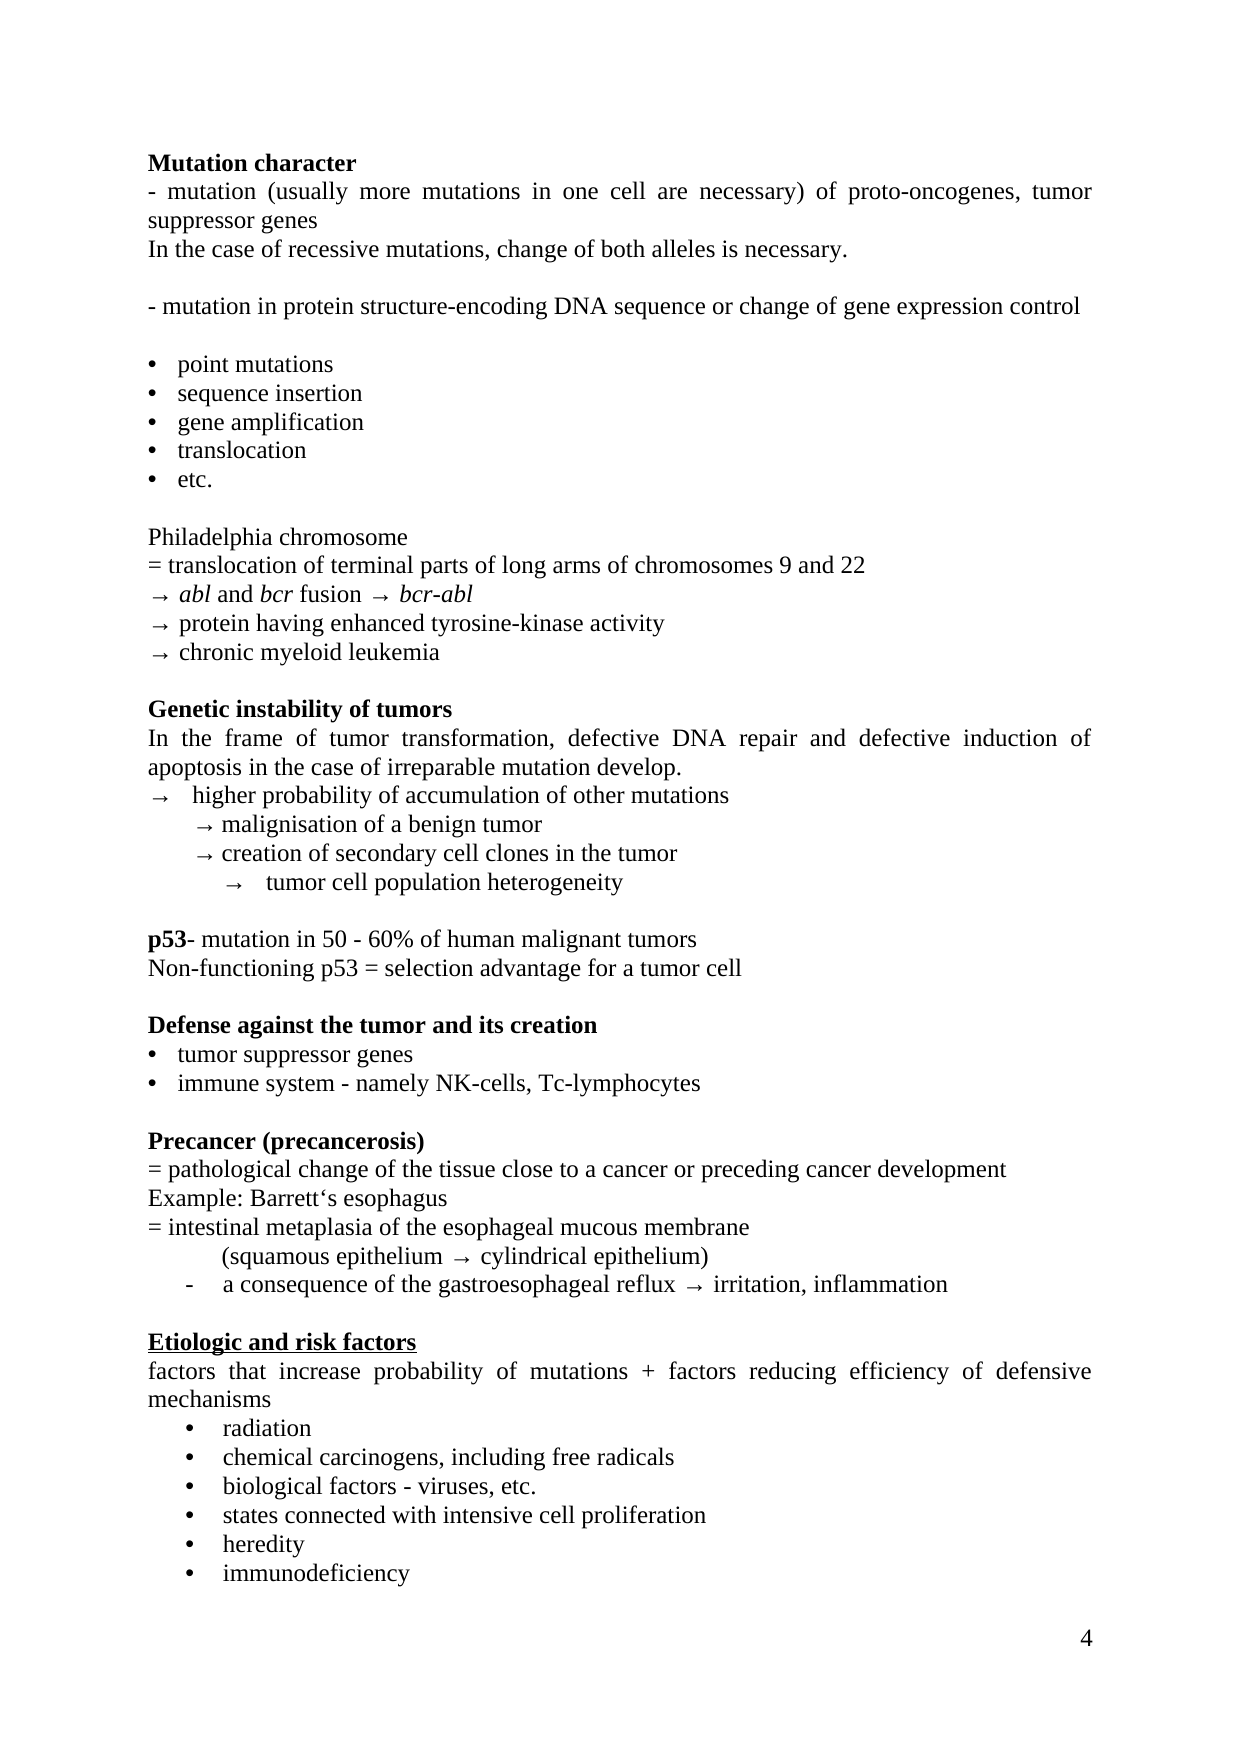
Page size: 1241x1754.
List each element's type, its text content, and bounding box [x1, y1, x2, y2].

text = translocation of terminal parts of long arms of chromosomes 9 and 22 [148, 551, 1093, 579]
text = intestinal metaplasia of the esophageal mucous membrane [148, 1212, 1093, 1241]
list a consequence of the gastroesophageal reflux → irritation, inflammation [185, 1269, 1093, 1298]
text Example: Barrett‘s esophagus [148, 1183, 1093, 1212]
list chemical carcinogens, including free radicals [185, 1442, 1093, 1471]
list immunodeficiency [185, 1558, 1093, 1586]
text → creation of secondary cell clones in the tumor [148, 838, 1093, 867]
list states connected with intensive cell proliferation [185, 1500, 1093, 1529]
text Defense against the tumor and its creation [148, 1011, 1093, 1039]
text factors that increase probability of mutations + factors reducing efficiency of defensive mechanisms [148, 1356, 1093, 1413]
text → tumor cell population heterogeneity [148, 867, 1093, 896]
text Mutation character [148, 148, 1093, 176]
text → abl and bcr fusion → bcr-abl [148, 579, 1093, 608]
list sequence insertion [148, 378, 1093, 407]
list point mutations [148, 349, 1093, 378]
text In the case of recessive mutations, change of both alleles is necessary. [148, 234, 1093, 263]
text Etiologic and risk factors [148, 1327, 1093, 1356]
text → malignisation of a benign tumor [148, 809, 1093, 838]
text = pathological change of the tissue close to a cancer or preceding cancer development [148, 1154, 1093, 1183]
text - mutation in protein structure-encoding DNA sequence or change of gene expression control [148, 291, 1093, 320]
text → higher probability of accumulation of other mutations [148, 781, 1093, 809]
text → protein having enhanced tyrosine-kinase activity [148, 608, 1093, 637]
list radiation [185, 1413, 1093, 1442]
list immune system - namely NK-cells, Tc-lymphocytes [148, 1068, 1093, 1097]
list translocation [148, 435, 1093, 464]
text Genetic instability of tumors [148, 694, 1093, 723]
list biological factors - viruses, etc. [185, 1471, 1093, 1500]
list etc. [148, 464, 1093, 493]
text p53- mutation in 50 - 60% of human malignant tumors [148, 924, 1093, 953]
text In the frame of tumor transformation, defective DNA repair and defective induction of apoptosis in the case of irreparable mutation develop. [148, 723, 1093, 781]
text - mutation (usually more mutations in one cell are necessary) of proto-oncogenes, tumor suppressor genes [148, 176, 1093, 234]
list tumor suppressor genes [148, 1039, 1093, 1068]
list heredity [185, 1529, 1093, 1558]
text Non-functioning p53 = selection advantage for a tumor cell [148, 953, 1093, 982]
text (squamous epithelium → cylindrical epithelium) [148, 1241, 1093, 1269]
text → chronic myeloid leukemia [148, 637, 1093, 666]
text Philadelphia chromosome [148, 522, 1093, 551]
list gene amplification [148, 407, 1093, 435]
text Precancer (precancerosis) [148, 1126, 1093, 1154]
